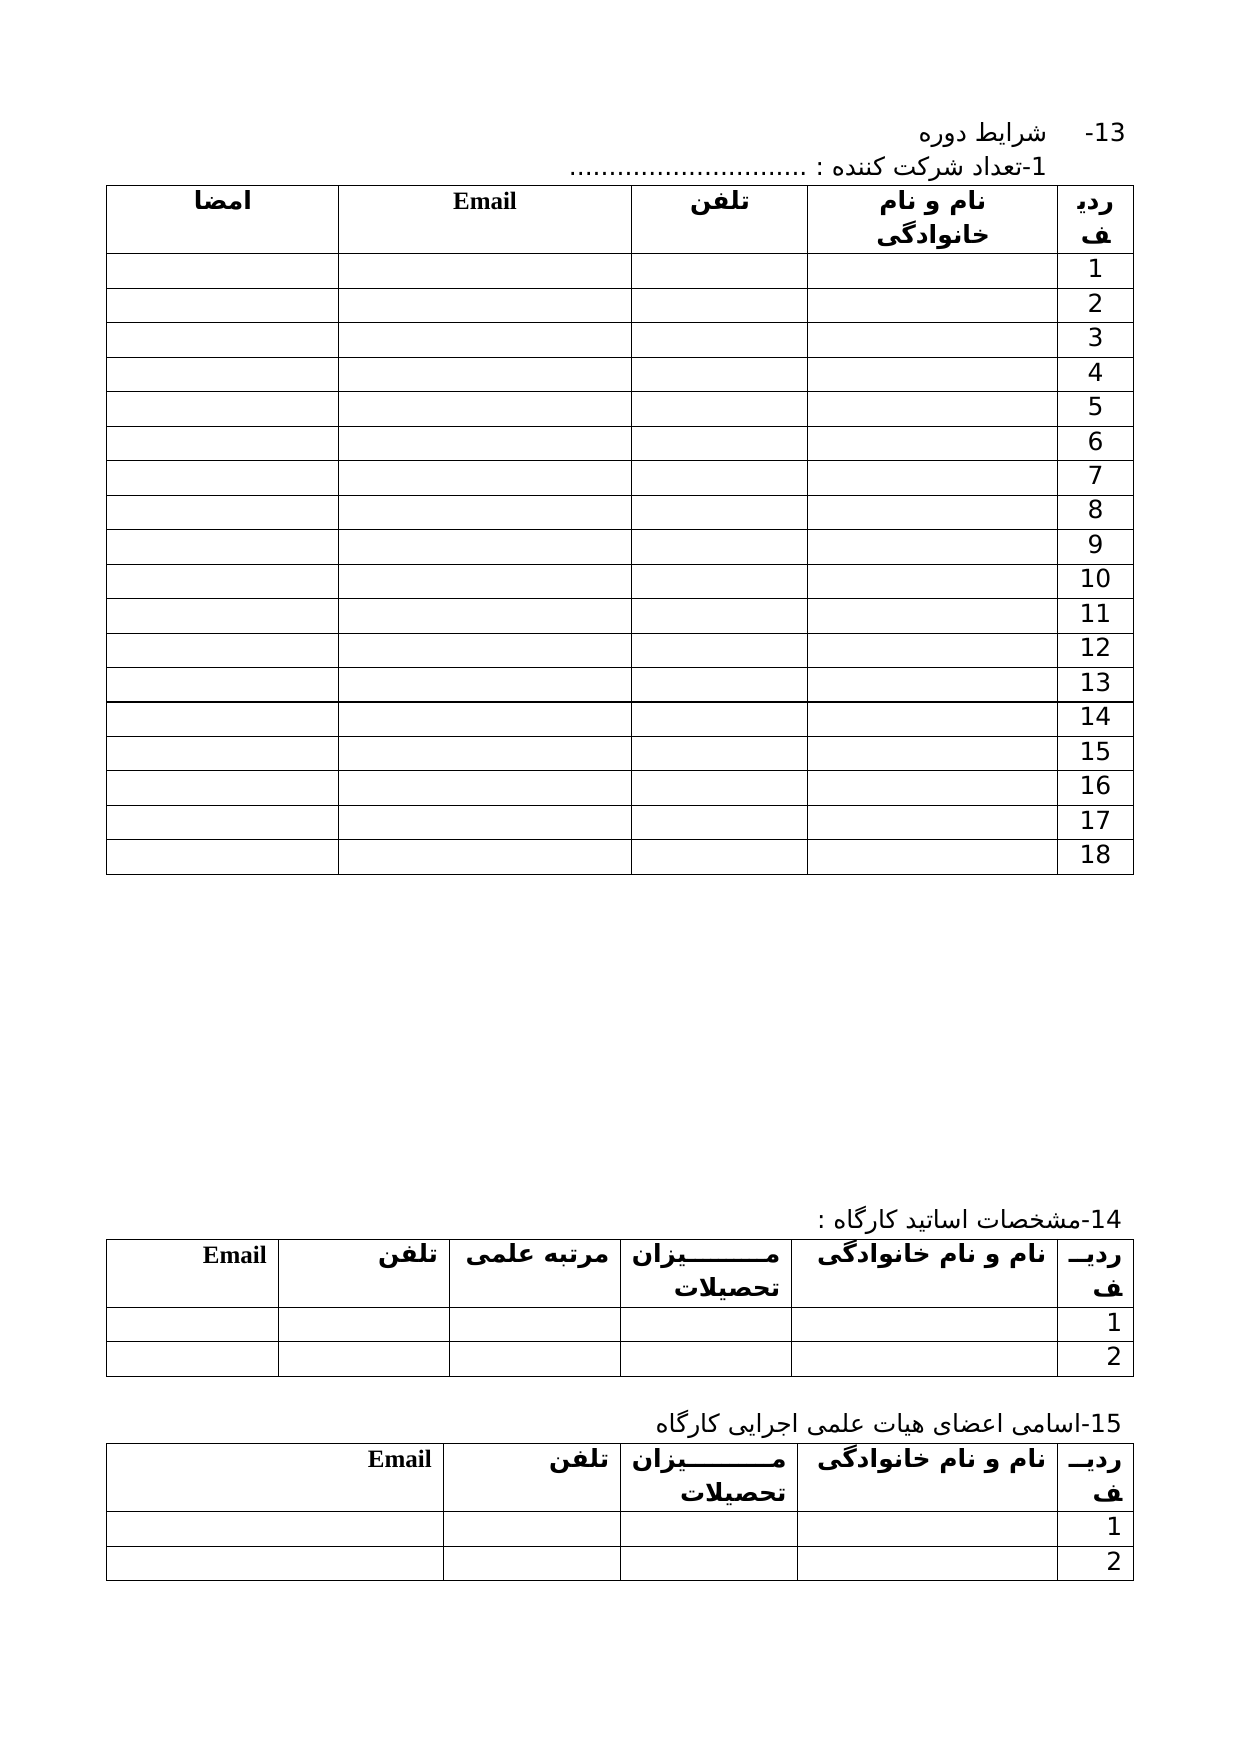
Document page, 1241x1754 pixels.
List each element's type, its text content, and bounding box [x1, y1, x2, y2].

table_cell [339, 530, 631, 563]
table_cell [339, 771, 631, 805]
table_cell [107, 1342, 278, 1376]
table_cell [444, 1547, 620, 1580]
table_header ردیف [1058, 1444, 1133, 1511]
table_cell [107, 289, 338, 322]
table_cell 6 [1058, 427, 1133, 460]
table_cell 3 [1058, 323, 1133, 357]
table_cell 12 [1058, 634, 1133, 667]
table_cell 17 [1058, 806, 1133, 839]
table_cell [107, 806, 338, 839]
text 14-مشخصات اساتید کارگاه : [118, 1205, 1122, 1234]
table_cell 9 [1058, 530, 1133, 563]
table_cell [808, 427, 1057, 460]
table_cell 11 [1058, 599, 1133, 632]
table_cell [808, 634, 1057, 667]
table_cell [339, 737, 631, 770]
table_cell [107, 703, 338, 736]
table_cell [632, 427, 807, 460]
table_header تلفن [279, 1240, 449, 1307]
table_cell [632, 565, 807, 598]
table_cell [339, 254, 631, 288]
table_cell 5 [1058, 392, 1133, 426]
table_cell [808, 530, 1057, 563]
table_cell 1 [1058, 1512, 1133, 1546]
table_header میزان تحصیلات [621, 1444, 797, 1511]
table_cell 15 [1058, 737, 1133, 770]
table_cell [632, 496, 807, 529]
table_cell [808, 599, 1057, 632]
table_cell [107, 392, 338, 426]
table_cell [339, 703, 631, 736]
table_cell [632, 289, 807, 322]
table_cell [339, 461, 631, 494]
table_cell [808, 737, 1057, 770]
table_header نام و نام خانوادگی [798, 1444, 1057, 1511]
text 15-اسامی اعضای هیات علمی اجرایی کارگاه [118, 1410, 1122, 1439]
table_header نام و نام خانوادگی [792, 1240, 1057, 1307]
table_cell [450, 1342, 620, 1376]
table_cell [808, 565, 1057, 598]
table_cell [107, 358, 338, 391]
table_cell [107, 530, 338, 563]
table_cell [792, 1342, 1057, 1376]
table_cell [808, 392, 1057, 426]
table_cell [808, 496, 1057, 529]
table_cell [621, 1547, 797, 1580]
list 1-تعداد شرکت کننده : .............................. [118, 152, 1047, 181]
table_cell [339, 358, 631, 391]
table_cell 1 [1058, 1308, 1133, 1341]
table_cell 13 [1058, 668, 1133, 701]
table_cell [107, 496, 338, 529]
table_header میزان تحصیلات [621, 1240, 791, 1307]
table_cell [107, 1512, 443, 1546]
table_cell 14 [1058, 703, 1133, 736]
table_cell [107, 771, 338, 805]
table_cell 7 [1058, 461, 1133, 494]
table_cell [632, 323, 807, 357]
table_cell [107, 634, 338, 667]
table_cell [450, 1308, 620, 1341]
table_header تلفن [444, 1444, 620, 1511]
table_cell [339, 289, 631, 322]
table_cell 2 [1058, 1547, 1133, 1580]
table_cell [621, 1512, 797, 1546]
table_cell [808, 703, 1057, 736]
table_cell [632, 530, 807, 563]
table_cell [339, 496, 631, 529]
table_cell [808, 461, 1057, 494]
table_cell [632, 771, 807, 805]
table_cell [632, 668, 807, 701]
table_cell [279, 1308, 449, 1341]
table_cell [107, 427, 338, 460]
table_header ردیف [1058, 186, 1133, 253]
table_cell [107, 565, 338, 598]
table_cell [808, 254, 1057, 288]
table_header نام و نام خانوادگی [808, 186, 1057, 253]
table_cell [339, 634, 631, 667]
table_cell 8 [1058, 496, 1133, 529]
table_cell [279, 1342, 449, 1376]
table_cell [107, 1308, 278, 1341]
table_cell [808, 668, 1057, 701]
table_cell 10 [1058, 565, 1133, 598]
table_cell [808, 771, 1057, 805]
table_cell [339, 427, 631, 460]
table_cell [632, 806, 807, 839]
table_cell [107, 1547, 443, 1580]
table_cell [621, 1308, 791, 1341]
table_cell [632, 599, 807, 632]
list شرایط دوره [118, 118, 1084, 147]
table_cell [808, 289, 1057, 322]
table_cell [339, 840, 631, 874]
table_cell [792, 1308, 1057, 1341]
table_cell 2 [1058, 1342, 1133, 1376]
table_cell 4 [1058, 358, 1133, 391]
table_cell [339, 599, 631, 632]
table_cell [798, 1512, 1057, 1546]
table_cell 16 [1058, 771, 1133, 805]
table_cell [107, 254, 338, 288]
table_header Email [107, 1240, 278, 1307]
table_header امضا [107, 186, 338, 253]
table_cell [808, 323, 1057, 357]
table_cell [632, 392, 807, 426]
table_cell [107, 668, 338, 701]
table_cell [339, 806, 631, 839]
table_cell [107, 737, 338, 770]
table_header تلفن [632, 186, 807, 253]
table_cell [632, 634, 807, 667]
table_cell [339, 565, 631, 598]
table_header مرتبه علمی [450, 1240, 620, 1307]
table_cell [632, 703, 807, 736]
table_cell [808, 358, 1057, 391]
table_header Email [107, 1444, 443, 1511]
table_header ردیف [1058, 1240, 1133, 1307]
table_cell [632, 358, 807, 391]
table_cell [339, 668, 631, 701]
table_cell [107, 461, 338, 494]
table_cell [632, 840, 807, 874]
table_cell [808, 840, 1057, 874]
table_cell [107, 840, 338, 874]
table_header Email [339, 186, 631, 253]
table_cell [444, 1512, 620, 1546]
table_cell [621, 1342, 791, 1376]
table_cell 1 [1058, 254, 1133, 288]
table_cell 2 [1058, 289, 1133, 322]
table_cell [632, 737, 807, 770]
table_cell 18 [1058, 840, 1133, 874]
table_cell [107, 599, 338, 632]
table_cell [339, 392, 631, 426]
table_cell [808, 806, 1057, 839]
table_cell [798, 1547, 1057, 1580]
table_cell [339, 323, 631, 357]
table_cell [107, 323, 338, 357]
table_cell [632, 461, 807, 494]
table_cell [632, 254, 807, 288]
